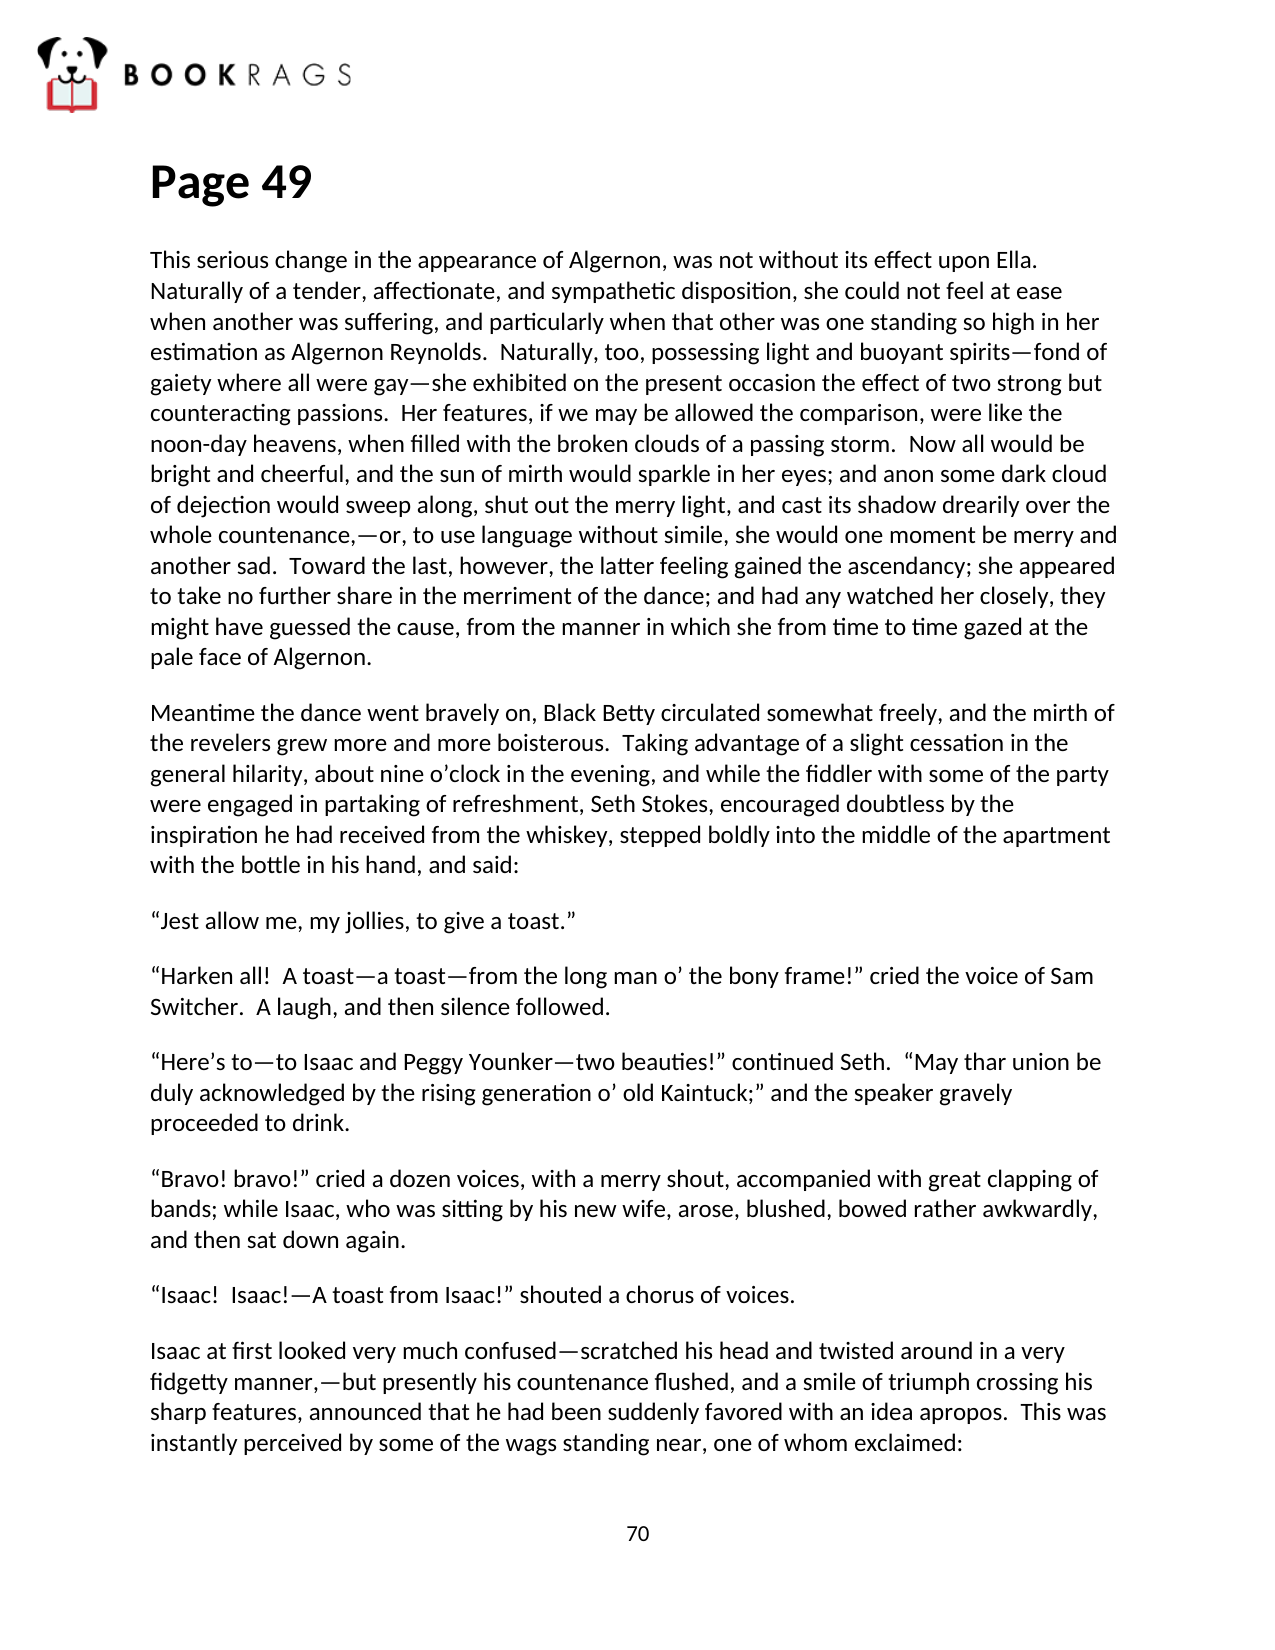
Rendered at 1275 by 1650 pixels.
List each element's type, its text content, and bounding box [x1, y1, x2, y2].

text Page 49 [150, 150, 1125, 211]
text “Here’s to—­to Isaac and Peggy Younker—­two beauties!” continued Seth. “May thar union be duly acknowledged by the rising generation o’ old Kaintuck;” and the speaker gravely proceeded to drink. [150, 1047, 1125, 1138]
text “Bravo! bravo!” cried a dozen voices, with a merry shout, accompanied with great clapping of bands; while Isaac, who was sitting by his new wife, arose, blushed, bowed rather awkwardly, and then sat down again. [150, 1163, 1125, 1255]
picture [37, 37, 351, 113]
text “Harken all! A toast—­a toast—­from the long man o’ the bony frame!” cried the voice of Sam Switcher. A laugh, and then silence followed. [150, 961, 1125, 1022]
text Meantime the dance went bravely on, Black Betty circulated somewhat freely, and the mirth of the revelers grew more and more boisterous. Taking advantage of a slight cessation in the general hilarity, about nine o’clock in the evening, and while the fiddler with some of the party were engaged in partaking of refreshment, Seth Stokes, encouraged doubtless by the inspiration he had received from the whiskey, stepped boldly into the middle of the apartment with the bottle in his hand, and said: [150, 697, 1125, 880]
text This serious change in the appearance of Algernon, was not without its effect upon Ella. Naturally of a tender, affectionate, and sympathetic disposition, she could not feel at ease when another was suffering, and particularly when that other was one standing so high in her estimation as Algernon Reynolds. Naturally, too, possessing light and buoyant spirits—­fond of gaiety where all were gay—­she exhibited on the present occasion the effect of two strong but counteracting passions. Her features, if we may be allowed the comparison, were like the noon-day heavens, when filled with the broken clouds of a passing storm. Now all would be bright and cheerful, and the sun of mirth would sparkle in her eyes; and anon some dark cloud of dejection would sweep along, shut out the merry light, and cast its shadow drearily over the whole countenance,—­or, to use language without simile, she would one moment be merry and another sad. Toward the last, however, the latter feeling gained the ascendancy; she appeared to take no further share in the merriment of the dance; and had any watched her closely, they might have guessed the cause, from the manner in which she from time to time gazed at the pale face of Algernon. [150, 244, 1125, 672]
text “Isaac! Isaac!—­A toast from Isaac!” shouted a chorus of voices. [150, 1280, 1125, 1310]
text “Jest allow me, my jollies, to give a toast.” [150, 905, 1125, 936]
text Isaac at first looked very much confused—­scratched his head and twisted around in a very fidgetty manner,—­but presently his countenance flushed, and a smile of triumph crossing his sharp features, announced that he had been suddenly favored with an idea apropos. This was instantly perceived by some of the wags standing near, one of whom exclaimed: [150, 1335, 1125, 1457]
